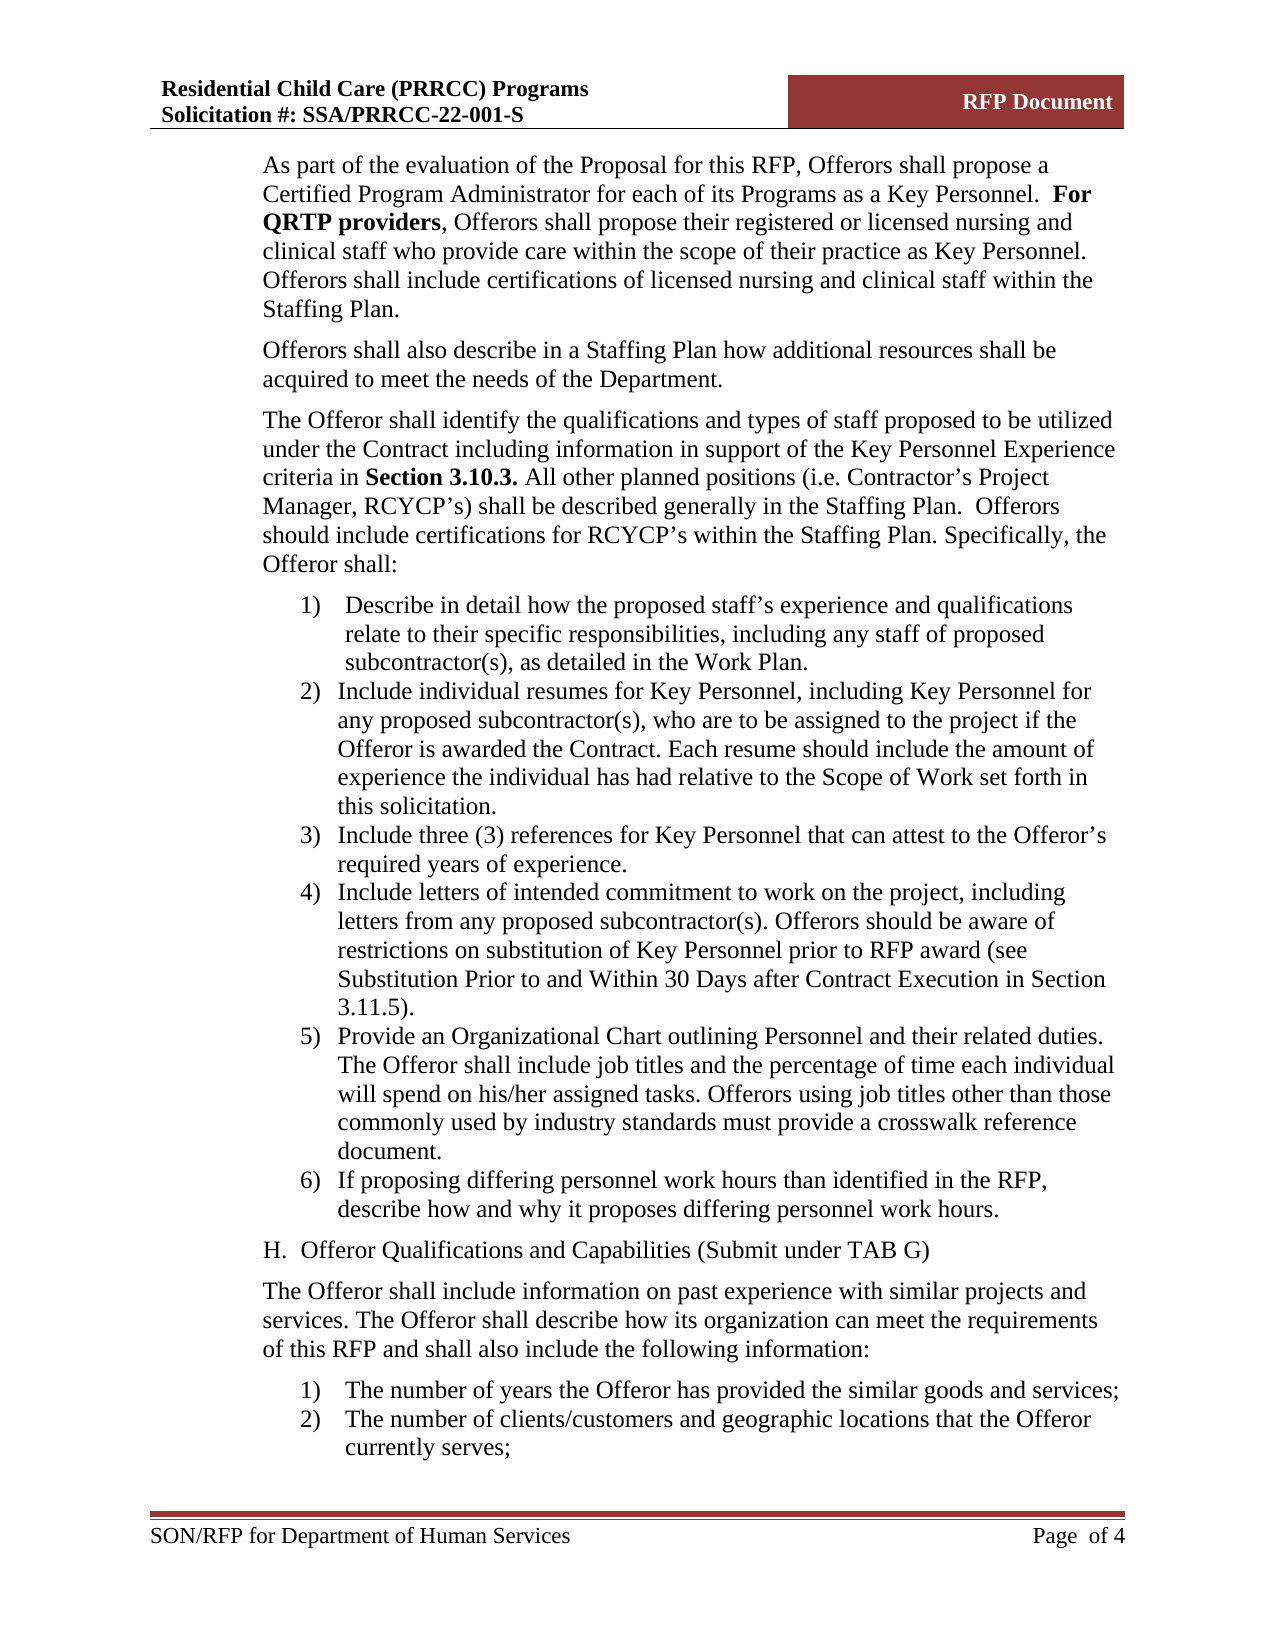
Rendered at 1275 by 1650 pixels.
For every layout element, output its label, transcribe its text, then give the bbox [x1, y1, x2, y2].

text The Offeror shall identify the qualifications and types of staff proposed to be utilized under the Contract including information in support of the Key Personnel Experience criteria in Section 3.10.3. All other planned positions (i.e. Contractor’s Project Manager, RCYCP’s) shall be described generally in the Staffing Plan. Offerors should include certifications for RCYCP’s within the Staffing Plan. Specifically, the Offeror shall: [262, 405, 1125, 577]
list Include three (3) references for Key Personnel that can attest to the Offeror’s required years of experience. [300, 820, 1125, 877]
list Provide an Organizational Chart outlining Personnel and their related duties. The Offeror shall include job titles and the percentage of time each individual will spend on his/her assigned tasks. Offerors using job titles other than those commonly used by industry standards must provide a crosswalk reference document. [300, 1021, 1125, 1165]
list The number of years the Offeror has provided the similar goods and services; [300, 1375, 1125, 1404]
text Offerors shall also describe in a Staffing Plan how additional resources shall be acquired to meet the needs of the Department. [262, 335, 1125, 392]
list If proposing differing personnel work hours than identified in the RFP, describe how and why it proposes differing personnel work hours. [300, 1165, 1125, 1222]
list Include individual resumes for Key Personnel, including Key Personnel for any proposed subcontractor(s), who are to be assigned to the project if the Offeror is awarded the Contract. Each resume should include the amount of experience the individual has had relative to the Scope of Work set forth in this solicitation. [300, 676, 1125, 820]
text The Offeror shall include information on past experience with similar projects and services. The Offeror shall describe how its organization can meet the requirements of this RFP and shall also include the following information: [262, 1276, 1125, 1362]
list The number of clients/customers and geographic locations that the Offeror currently serves; [300, 1404, 1125, 1461]
list Offeror Qualifications and Capabilities (Submit under TAB G) [263, 1235, 1125, 1264]
list As part of the evaluation of the Proposal for this RFP, Offerors shall propose a Certified Program Administrator for each of its Programs as a Key Personnel. For QRTP providers, Offerors shall propose their registered or licensed nursing and clinical staff who provide care within the scope of their practice as Key Personnel. Offerors shall include certifications of licensed nursing and clinical staff within the Staffing Plan. [262, 150, 1125, 322]
list Include letters of intended commitment to work on the project, including letters from any proposed subcontractor(s). Offerors should be aware of restrictions on substitution of Key Personnel prior to RFP award (see Substitution Prior to and Within 30 Days after Contract Execution in Section 3.11.5). [300, 877, 1125, 1021]
list Describe in detail how the proposed staff’s experience and qualifications relate to their specific responsibilities, including any staff of proposed subcontractor(s), as detailed in the Work Plan. [300, 590, 1125, 676]
